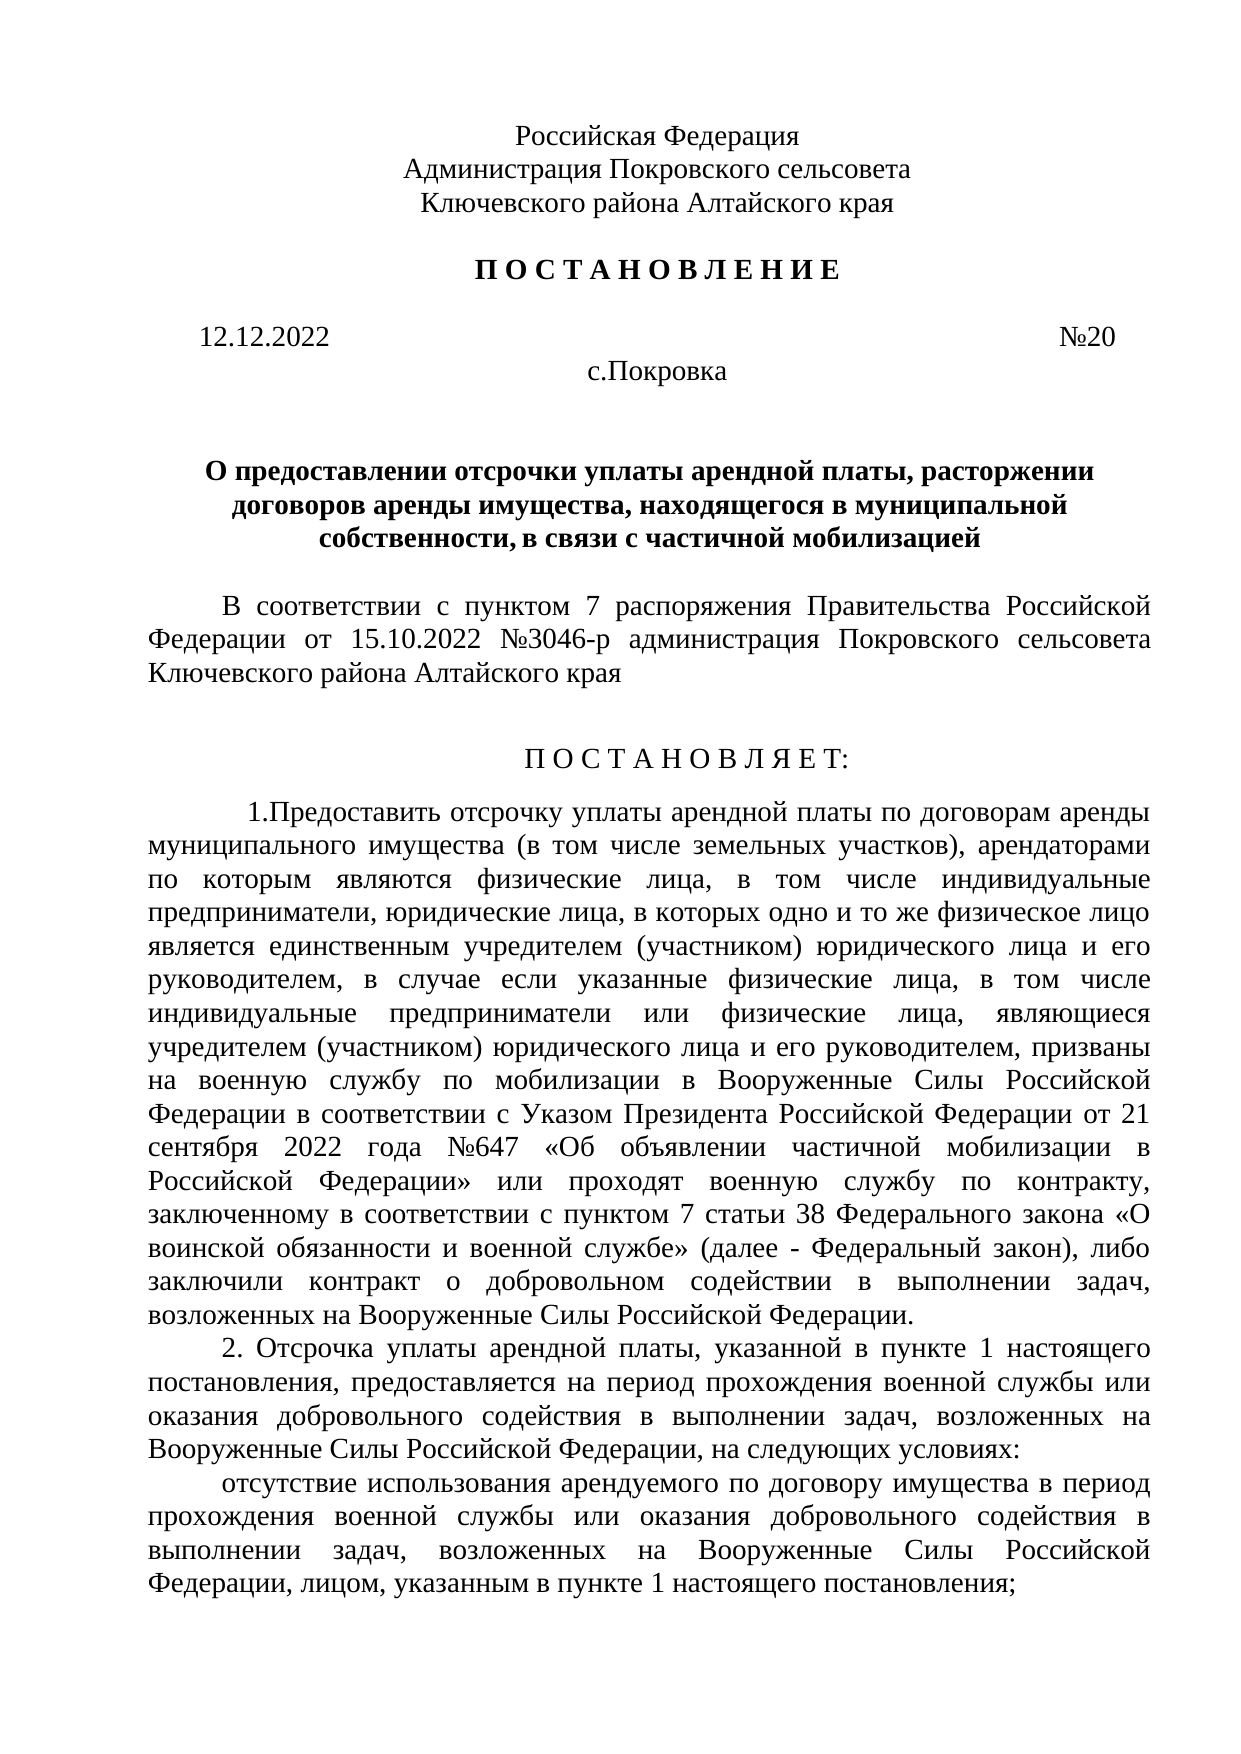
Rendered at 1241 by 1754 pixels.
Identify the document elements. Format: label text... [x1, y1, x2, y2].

text В соответствии с пунктом 7 распоряжения Правительства Российской Федерации от 15.10.2022 №3046-р администрация Покровского сельсовета Ключевского района Алтайского края [148, 588, 1152, 688]
text О предоставлении отсрочки уплаты арендной платы, расторжении договоров аренды имущества, находящегося в муниципальной собственности, в связи с частичной мобилизацией [148, 453, 1152, 554]
text Администрация Покровского сельсовета [148, 152, 1166, 185]
text Российская Федерация [148, 118, 1166, 152]
text П О С Т А Н О В Л Я Е Т: [148, 741, 1152, 775]
text П О С Т А Н О В Л Е Н И Е [148, 252, 1166, 286]
list 1.Предоставить отсрочку уплаты арендной платы по договорам аренды муниципального имущества (в том числе земельных участков), арендаторами по которым являются физические лица, в том числе индивидуальные предприниматели, юридические лица, в которых одно и то же физическое лицо является единственным учредителем (участником) юридического лица и его руководителем, в случае если указанные физические лица, в том числе индивидуальные предприниматели или физические лица, являющиеся учредителем (участником) юридического лица и его руководителем, призваны на военную службу по мобилизации в Вооруженные Силы Российской Федерации в соответствии с Указом Президента Российской Федерации от 21 сентября 2022 года №647 «Об объявлении частичной мобилизации в Российской Федерации» или проходят военную службу по контракту, заключенному в соответствии с пунктом 7 статьи 38 Федерального закона «О воинской обязанности и военной службе» (далее - Федеральный закон), либо заключили контракт о добровольном содействии в выполнении задач, возложенных на Вооруженные Силы Российской Федерации. [148, 794, 1152, 1331]
text 12.12.2022 №20 [148, 319, 1166, 353]
text 2. Отсрочка уплаты арендной платы, указанной в пункте 1 настоящего постановления, предоставляется на период прохождения военной службы или оказания добровольного содействия в выполнении задач, возложенных на Вооруженные Силы Российской Федерации, на следующих условиях: [148, 1331, 1152, 1465]
text Ключевского района Алтайского края [148, 185, 1166, 219]
text отсутствие использования арендуемого по договору имущества в период прохождения военной службы или оказания добровольного содействия в выполнении задач, возложенных на Вооруженные Силы Российской Федерации, лицом, указанным в пункте 1 настоящего постановления; [148, 1465, 1152, 1599]
text с.Покровка [148, 353, 1166, 386]
